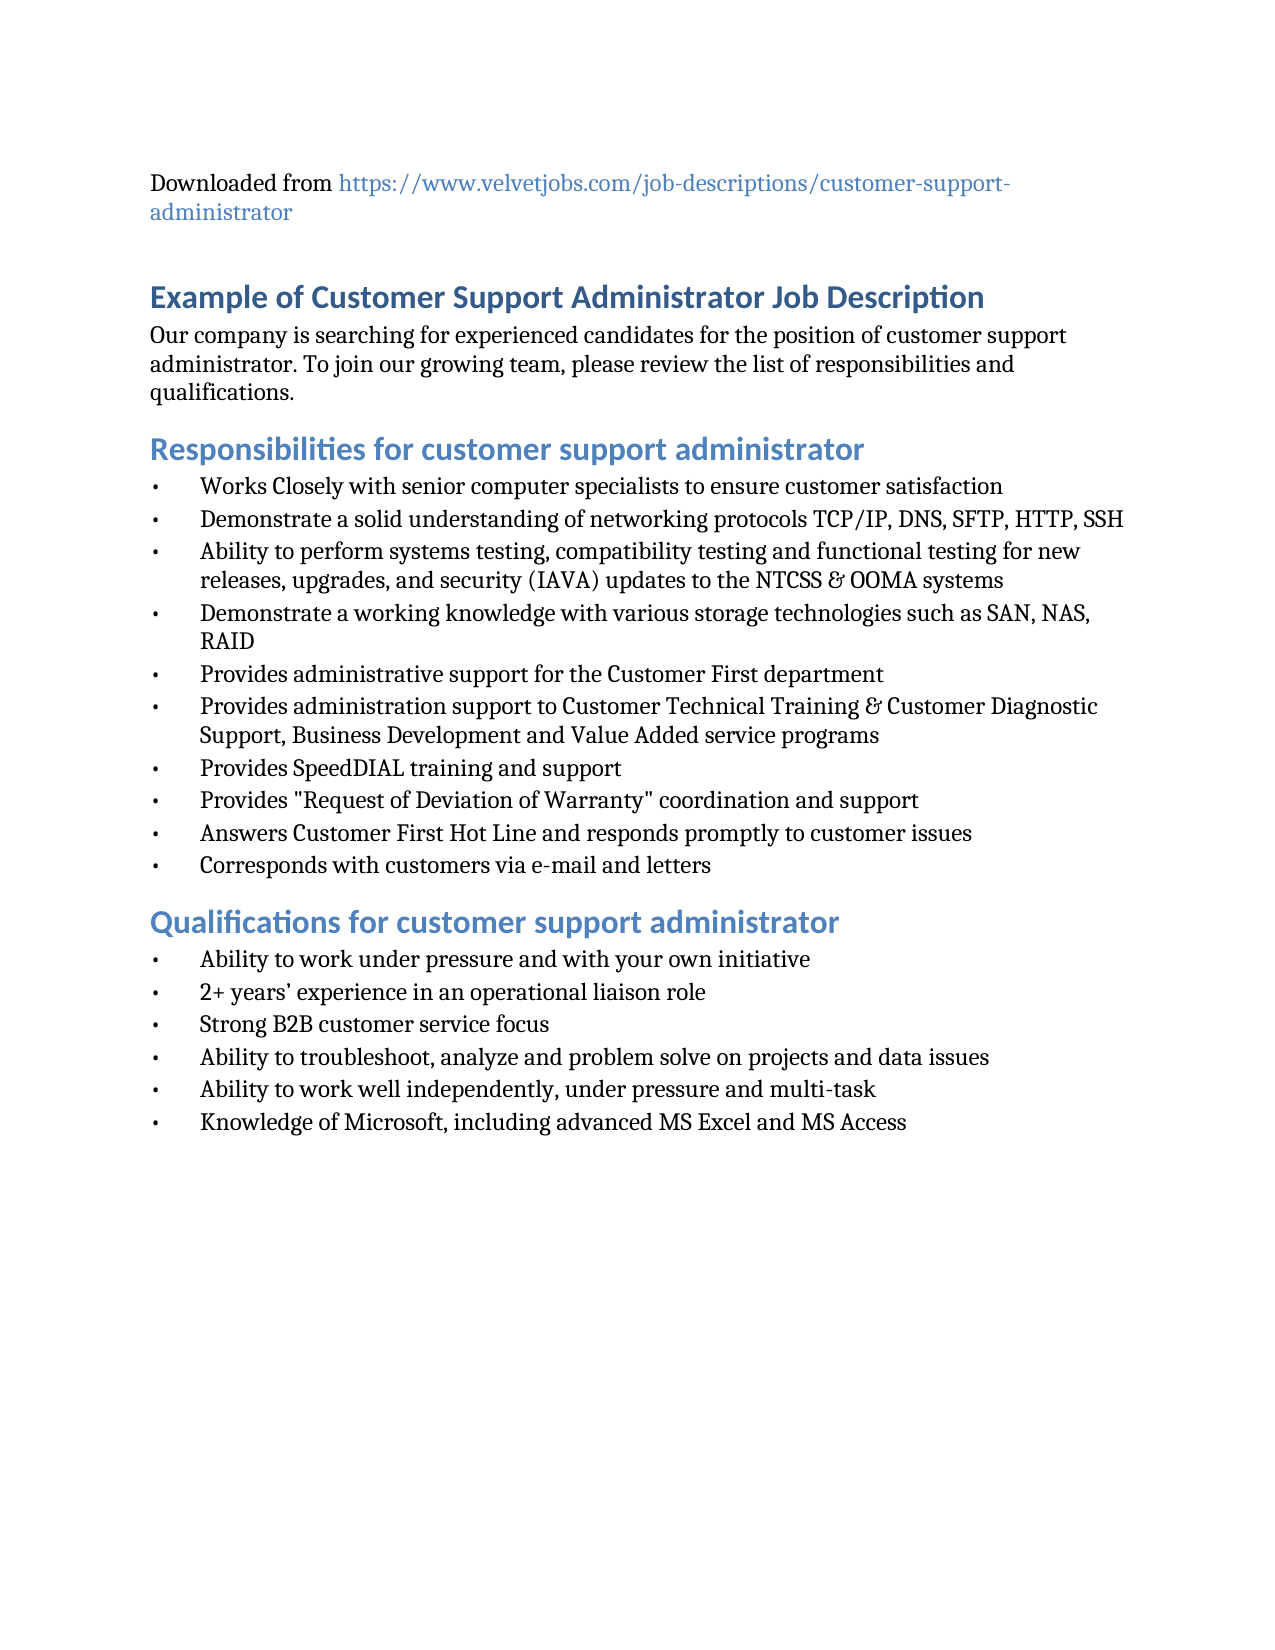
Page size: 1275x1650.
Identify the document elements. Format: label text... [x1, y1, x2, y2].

list Ability to work under pressure and with your own initiative [150, 945, 1125, 974]
list Strong B2B customer service focus [150, 1010, 1125, 1039]
list Provides administration support to Customer Technical Training & Customer Diagnostic Support, Business Development and Value Added service programs [150, 692, 1125, 750]
list Provides administrative support for the Customer First department [150, 660, 1125, 688]
list Ability to work well independently, under pressure and multi-task [150, 1075, 1125, 1104]
list Demonstrate a working knowledge with various storage technologies such as SAN, NAS, RAID [150, 598, 1125, 656]
list Ability to troubleshoot, analyze and problem solve on projects and data issues [150, 1043, 1125, 1071]
subtitle Example of Customer Support Administrator Job Description [150, 276, 1125, 317]
list Answers Customer First Hot Line and responds promptly to customer issues [150, 818, 1125, 847]
list Demonstrate a solid understanding of networking protocols TCP/IP, DNS, SFTP, HTTP, SSH [150, 505, 1125, 533]
list Provides "Request of Deviation of Warranty" coordination and support [150, 786, 1125, 815]
subtitle Responsibilities for customer support administrator [150, 428, 1125, 468]
list Provides SpeedDIAL training and support [150, 753, 1125, 782]
list Corresponds with customers via e-mail and letters [150, 851, 1125, 880]
list Knowledge of Microsoft, including advanced MS Excel and MS Access [150, 1108, 1125, 1136]
list Works Closely with senior computer specialists to ensure customer satisfaction [150, 472, 1125, 501]
list Ability to perform systems testing, compatibility testing and functional testing for new releases, upgrades, and security (IAVA) updates to the NTCSS & OOMA systems [150, 537, 1125, 595]
list 2+ years’ experience in an operational liaison role [150, 978, 1125, 1006]
subtitle Qualifications for customer support administrator [150, 901, 1125, 941]
text Downloaded from https://www.velvetjobs.com/job-descriptions/customer-support-administrator [150, 169, 1125, 226]
text Our company is searching for experienced candidates for the position of customer support administrator. To join our growing team, please review the list of responsibilities and qualifications. [150, 321, 1125, 407]
